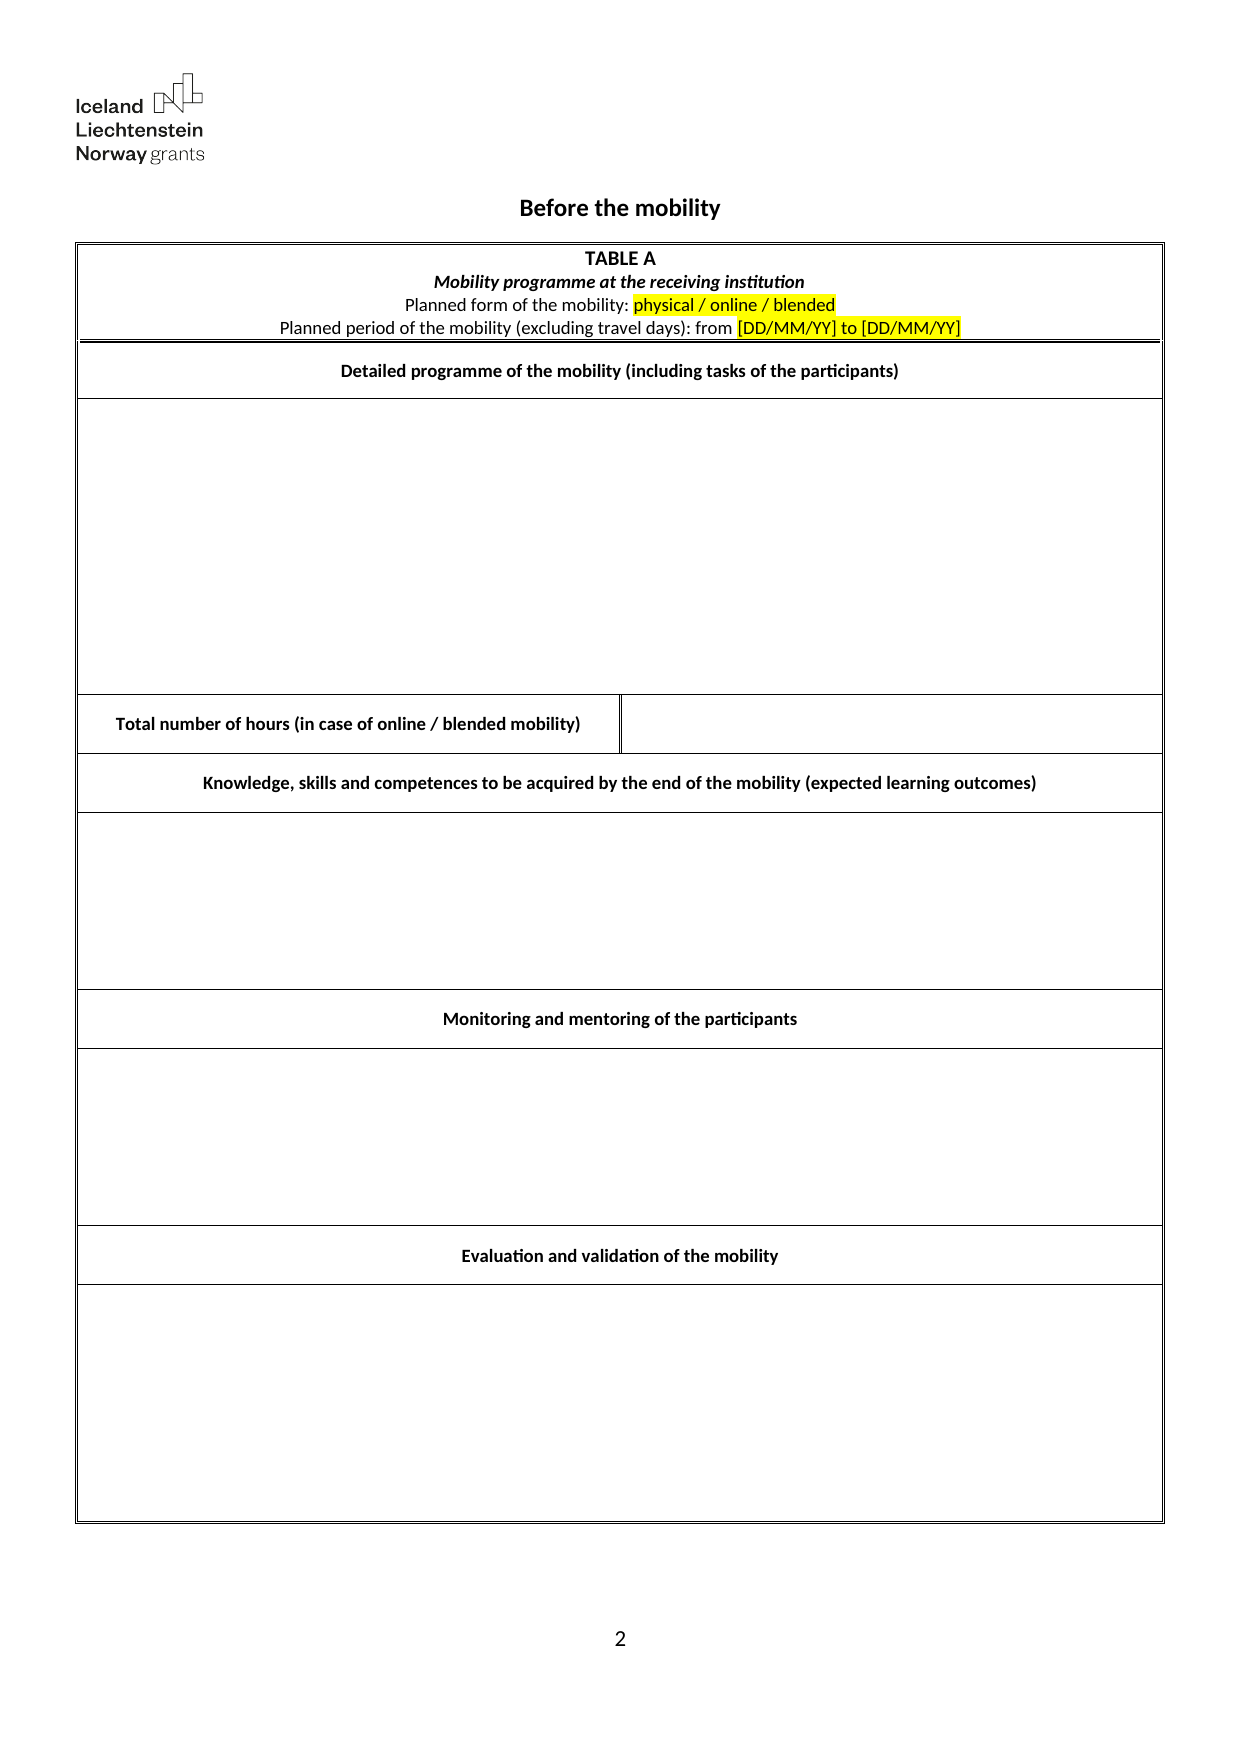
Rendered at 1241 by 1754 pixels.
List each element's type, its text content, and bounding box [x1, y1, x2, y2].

table_cell Total number of hours (in case of online / blended mobility) [78, 695, 619, 753]
table_cell [78, 1285, 1162, 1521]
table_cell Knowledge, skills and competences to be acquired by the end of the mobility (expected learning outcomes) [78, 754, 1162, 812]
table_cell [78, 813, 1162, 989]
table_cell Detailed programme of the mobility (including tasks of the participants) [77, 339, 1164, 398]
table_cell [78, 399, 1162, 694]
table_cell Monitoring and mentoring of the participants [78, 990, 1162, 1048]
table_cell [78, 1049, 1162, 1225]
table_header TABLE A Mobility programme at the receiving institution Planned form of the mobility: physical / online / blended Planned period of the mobility (excluding travel days): from [DD/MM/YY] to [DD/MM/YY] [78, 245, 1162, 339]
text Before the mobility [75, 192, 1165, 223]
picture [75, 73, 205, 165]
table_cell Evaluation and validation of the mobility [78, 1226, 1162, 1284]
table_cell [622, 695, 1162, 753]
